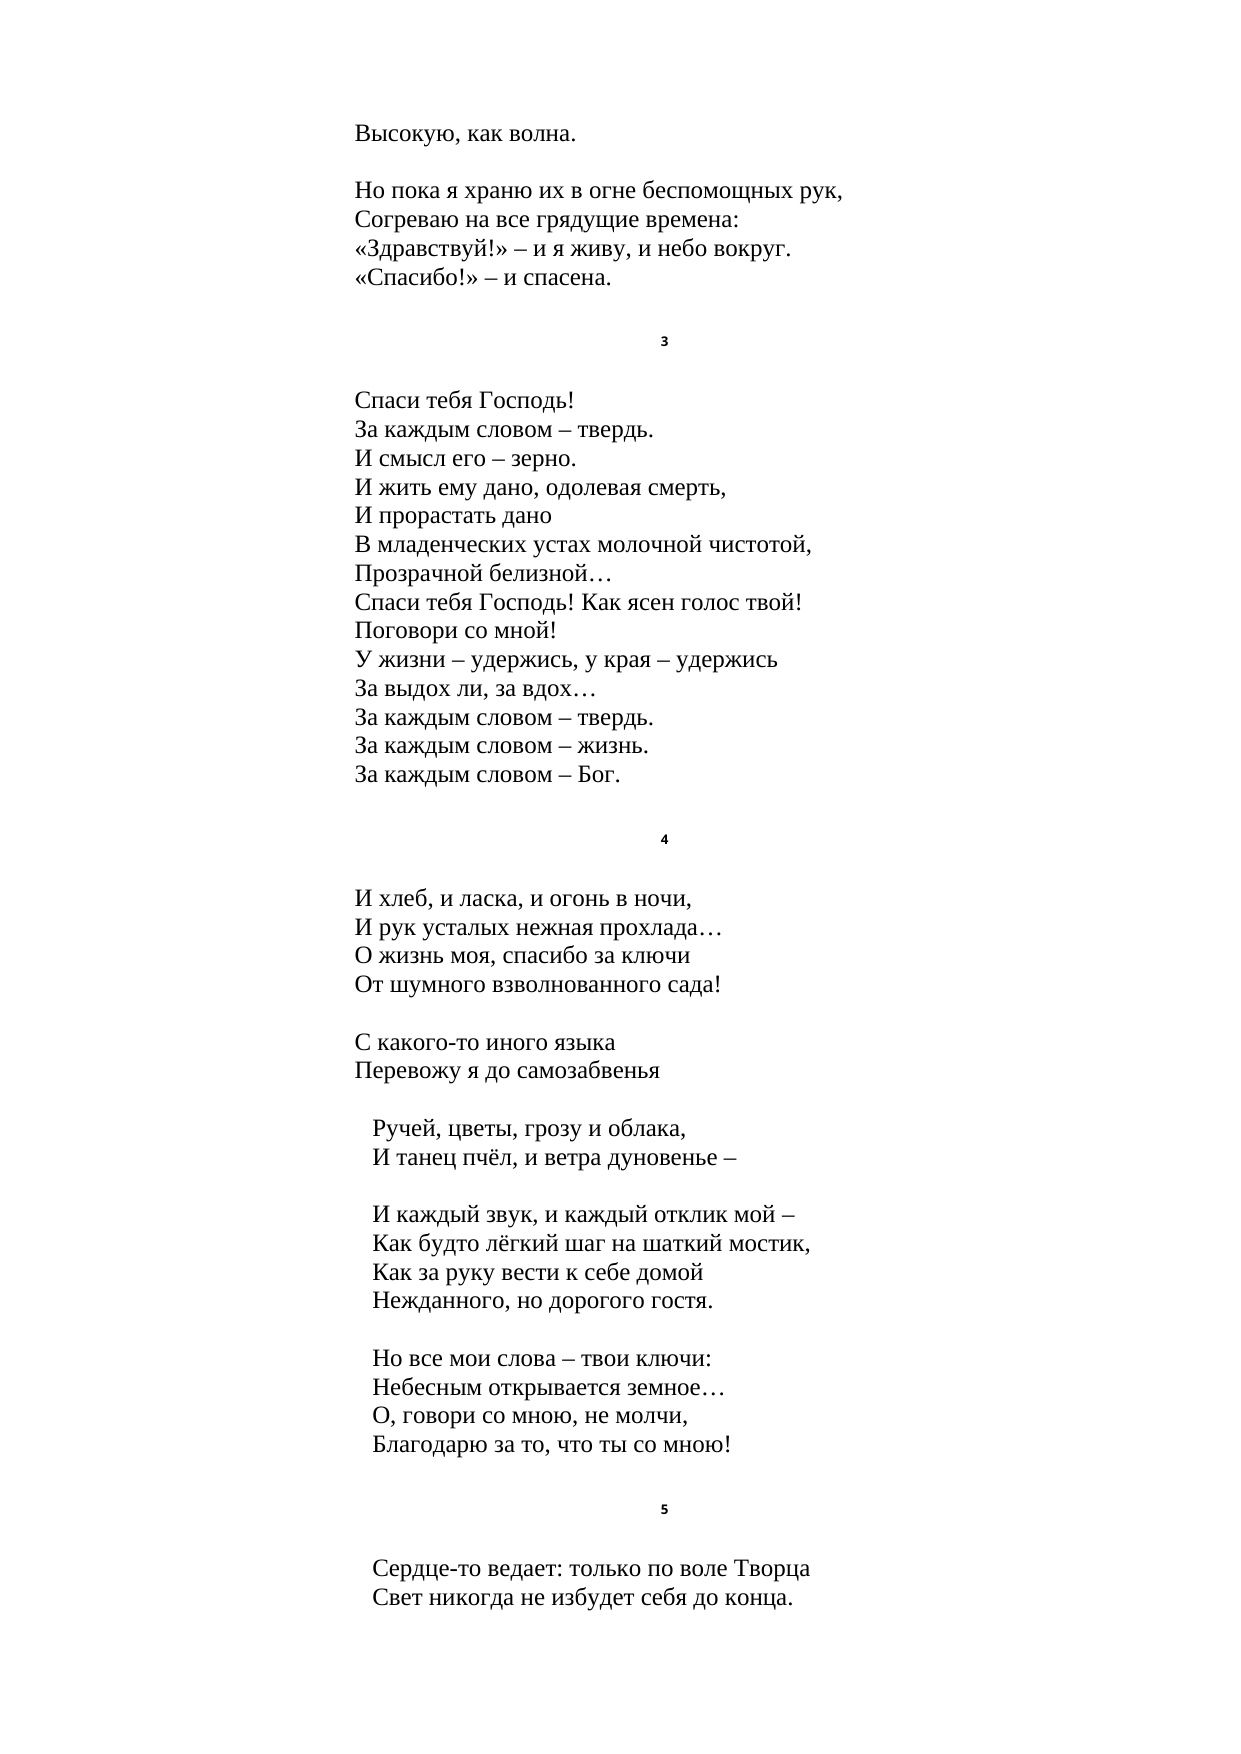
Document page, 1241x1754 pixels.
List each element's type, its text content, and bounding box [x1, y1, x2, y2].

text 5 [177, 1487, 1152, 1518]
text В младенческих устах молочной чистотой, [325, 529, 1152, 558]
text И хлеб, и ласка, и огонь в ночи, [325, 883, 1152, 912]
text Согреваю на все грядущие времена: [325, 204, 1152, 233]
text За каждым словом – жизнь. [325, 731, 1152, 759]
text Но пока я храню их в огне беспомощных рук, [325, 176, 1152, 204]
text «Здравствуй!» – и я живу, и небо вокруг. [325, 233, 1152, 262]
text И жить ему дано, одолевая смерть, [325, 472, 1152, 501]
text Перевожу я до самозабвенья [325, 1056, 1152, 1084]
text Как будто лёгкий шаг на шаткий мостик, [342, 1228, 1152, 1257]
text Небесным открывается земное… [342, 1372, 1152, 1401]
text Свет никогда не избудет себя до конца. [342, 1582, 1152, 1611]
text Ручей, цветы, грозу и облака, [342, 1113, 1152, 1142]
text 4 [177, 817, 1152, 848]
text «Спасибо!» – и спасена. [325, 262, 1152, 291]
text Но все мои слова – твои ключи: [342, 1343, 1152, 1372]
text От шумного взволнованного сада! [325, 969, 1152, 998]
text Поговори со мной! [325, 616, 1152, 644]
text Спаси тебя Господь! [325, 386, 1152, 414]
text Благодарю за то, что ты со мною! [342, 1429, 1152, 1458]
text О, говори со мною, не молчи, [342, 1401, 1152, 1429]
text И танец пчёл, и ветра дуновенье – [342, 1142, 1152, 1171]
text Прозрачной белизной… [325, 558, 1152, 587]
text С какого-то иного языка [325, 1027, 1152, 1056]
text За каждым словом – Бог. [325, 759, 1152, 788]
text И каждый звук, и каждый отклик мой – [342, 1199, 1152, 1228]
text Сердце-то ведает: только по воле Творца [342, 1553, 1152, 1582]
text Как за руку вести к себе домой [342, 1257, 1152, 1286]
text За каждым словом – твердь. [325, 702, 1152, 731]
text И смысл его – зерно. [325, 443, 1152, 472]
text За выдох ли, за вдох… [325, 673, 1152, 702]
text Высокую, как волна. [325, 118, 1152, 147]
text И прорастать дано [325, 501, 1152, 529]
text О жизнь моя, спасибо за ключи [325, 941, 1152, 969]
text Спаси тебя Господь! Как ясен голос твой! [325, 587, 1152, 616]
text 3 [177, 319, 1152, 351]
text За каждым словом – твердь. [325, 414, 1152, 443]
text У жизни – удержись, у края – удержись [325, 644, 1152, 673]
text И рук усталых нежная прохлада… [325, 912, 1152, 941]
text Нежданного, но дорогого гостя. [342, 1286, 1152, 1314]
